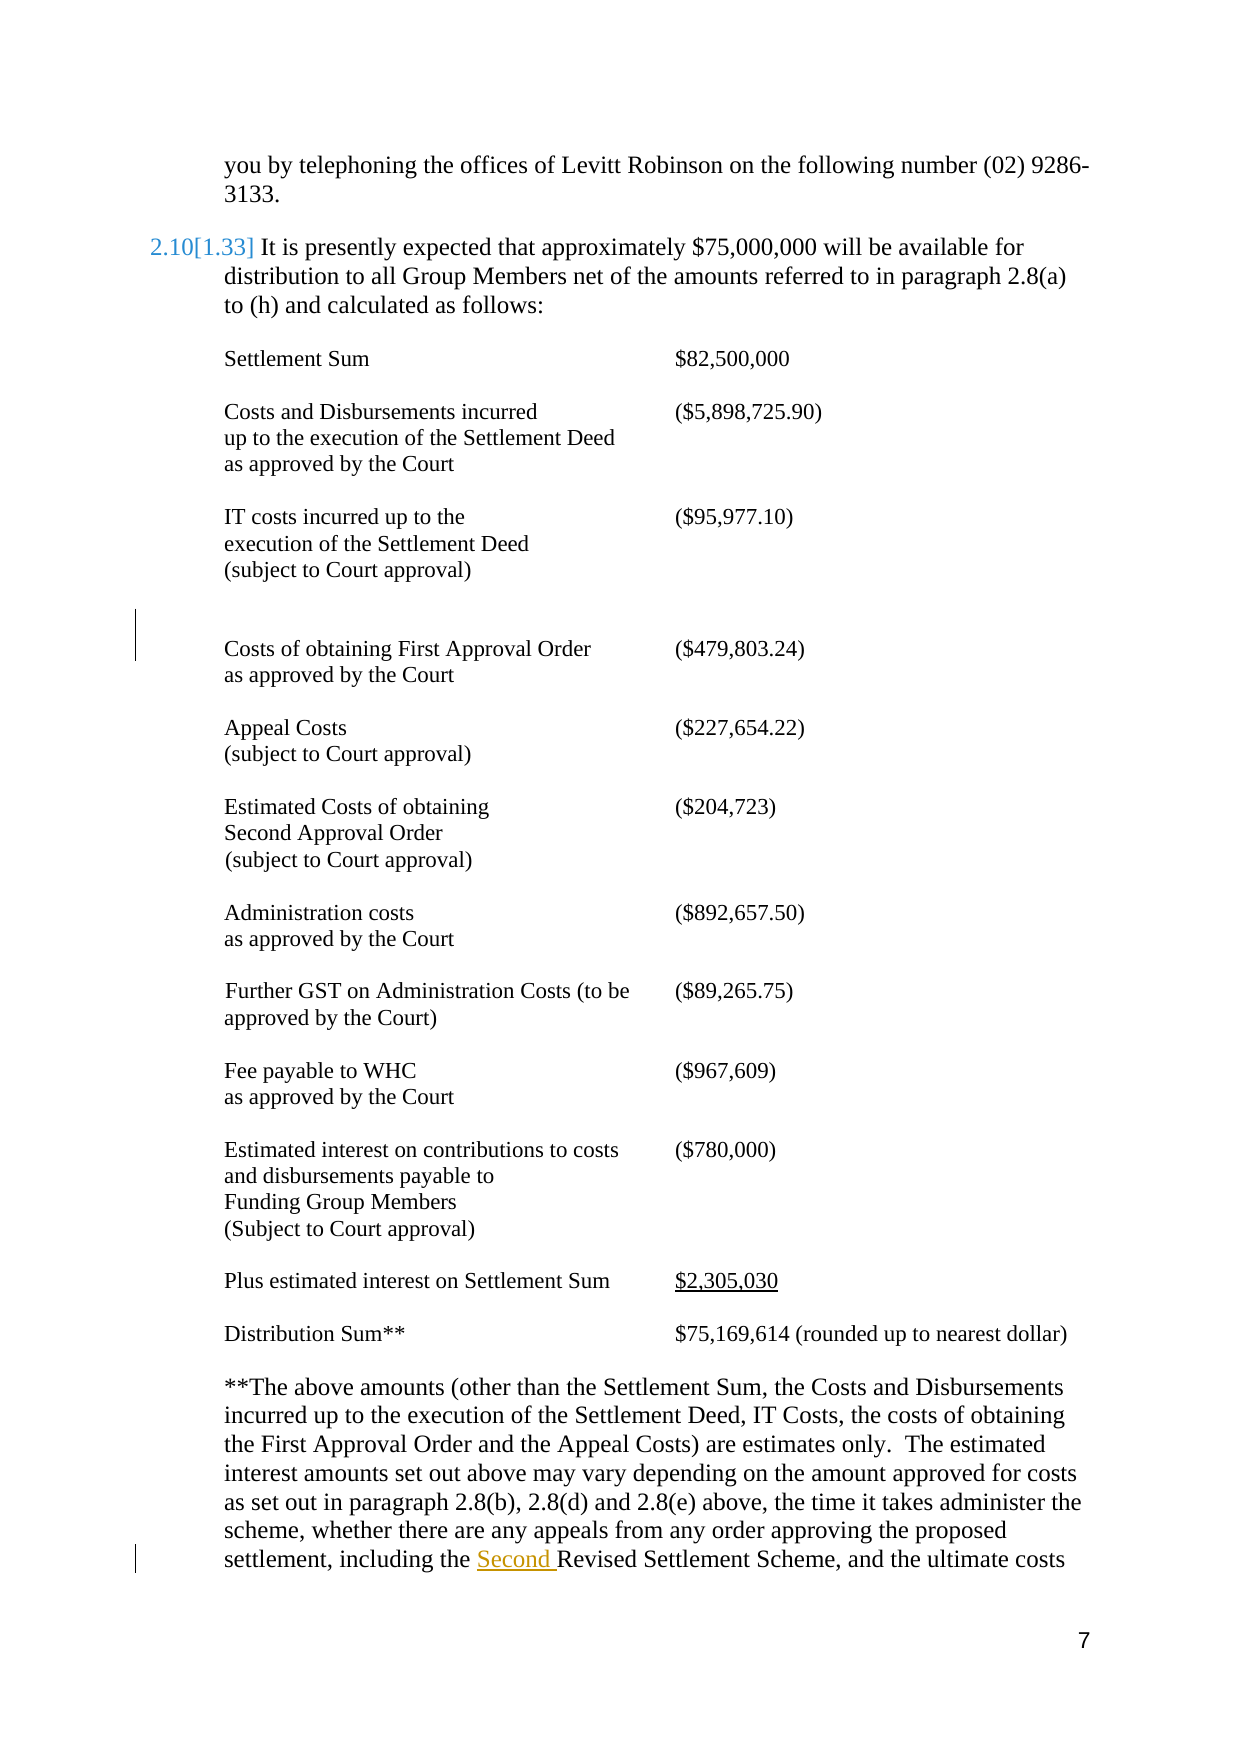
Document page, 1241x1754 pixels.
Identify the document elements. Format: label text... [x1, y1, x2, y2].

text Distribution Sum** $75,169,614 (rounded up to nearest dollar) [150, 1320, 1090, 1347]
text Fee payable to WHC ($967,609) [224, 1057, 1090, 1083]
text (Subject to Court approval) [150, 1215, 1090, 1241]
text Plus estimated interest on Settlement Sum $2,305,030 [150, 1267, 1090, 1294]
text as approved by the Court [150, 451, 1090, 477]
text Costs and Disbursements incurred ($5,898,725.90) [150, 398, 1090, 424]
text as approved by the Court [150, 1083, 1090, 1109]
text IT costs incurred up to the ($95,977.10) [150, 503, 1090, 529]
text (subject to Court approval) [150, 740, 1090, 767]
text Estimated Costs of obtaining ($204,723) [150, 793, 1090, 819]
text Estimated interest on contributions to costs ($780,000) [150, 1136, 1090, 1162]
text as approved by the Court [150, 925, 1090, 951]
text Second Approval Order [150, 819, 1090, 846]
text Appeal Costs ($227,654.22) [150, 714, 1090, 740]
text Further GST on Administration Costs (to be ($89,265.75) [150, 978, 1090, 1004]
text and disbursements payable to [150, 1162, 1090, 1188]
text Settlement Sum $82,500,000 [150, 345, 1090, 371]
text as approved by the Court [150, 661, 1090, 688]
text Administration costs ($892,657.50) [150, 898, 1090, 925]
text (subject to Court approval) [150, 846, 1090, 872]
text approved by the Court) [150, 1004, 1090, 1030]
text Costs of obtaining First Approval Order ($479,803.24) [150, 635, 1090, 661]
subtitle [150, 150, 1090, 207]
text (subject to Court approval) [150, 556, 1090, 582]
subtitle It is presently expected that approximately $75,000,000 will be available for distribution to all Group Members net of the amounts referred to in paragraph 2.8(a) to (h) and calculated as follows: [150, 232, 1090, 319]
text Funding Group Members [150, 1188, 1090, 1215]
text execution of the Settlement Deed [150, 529, 1090, 556]
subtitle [224, 1372, 1090, 1573]
text up to the execution of the Settlement Deed [150, 424, 1090, 451]
